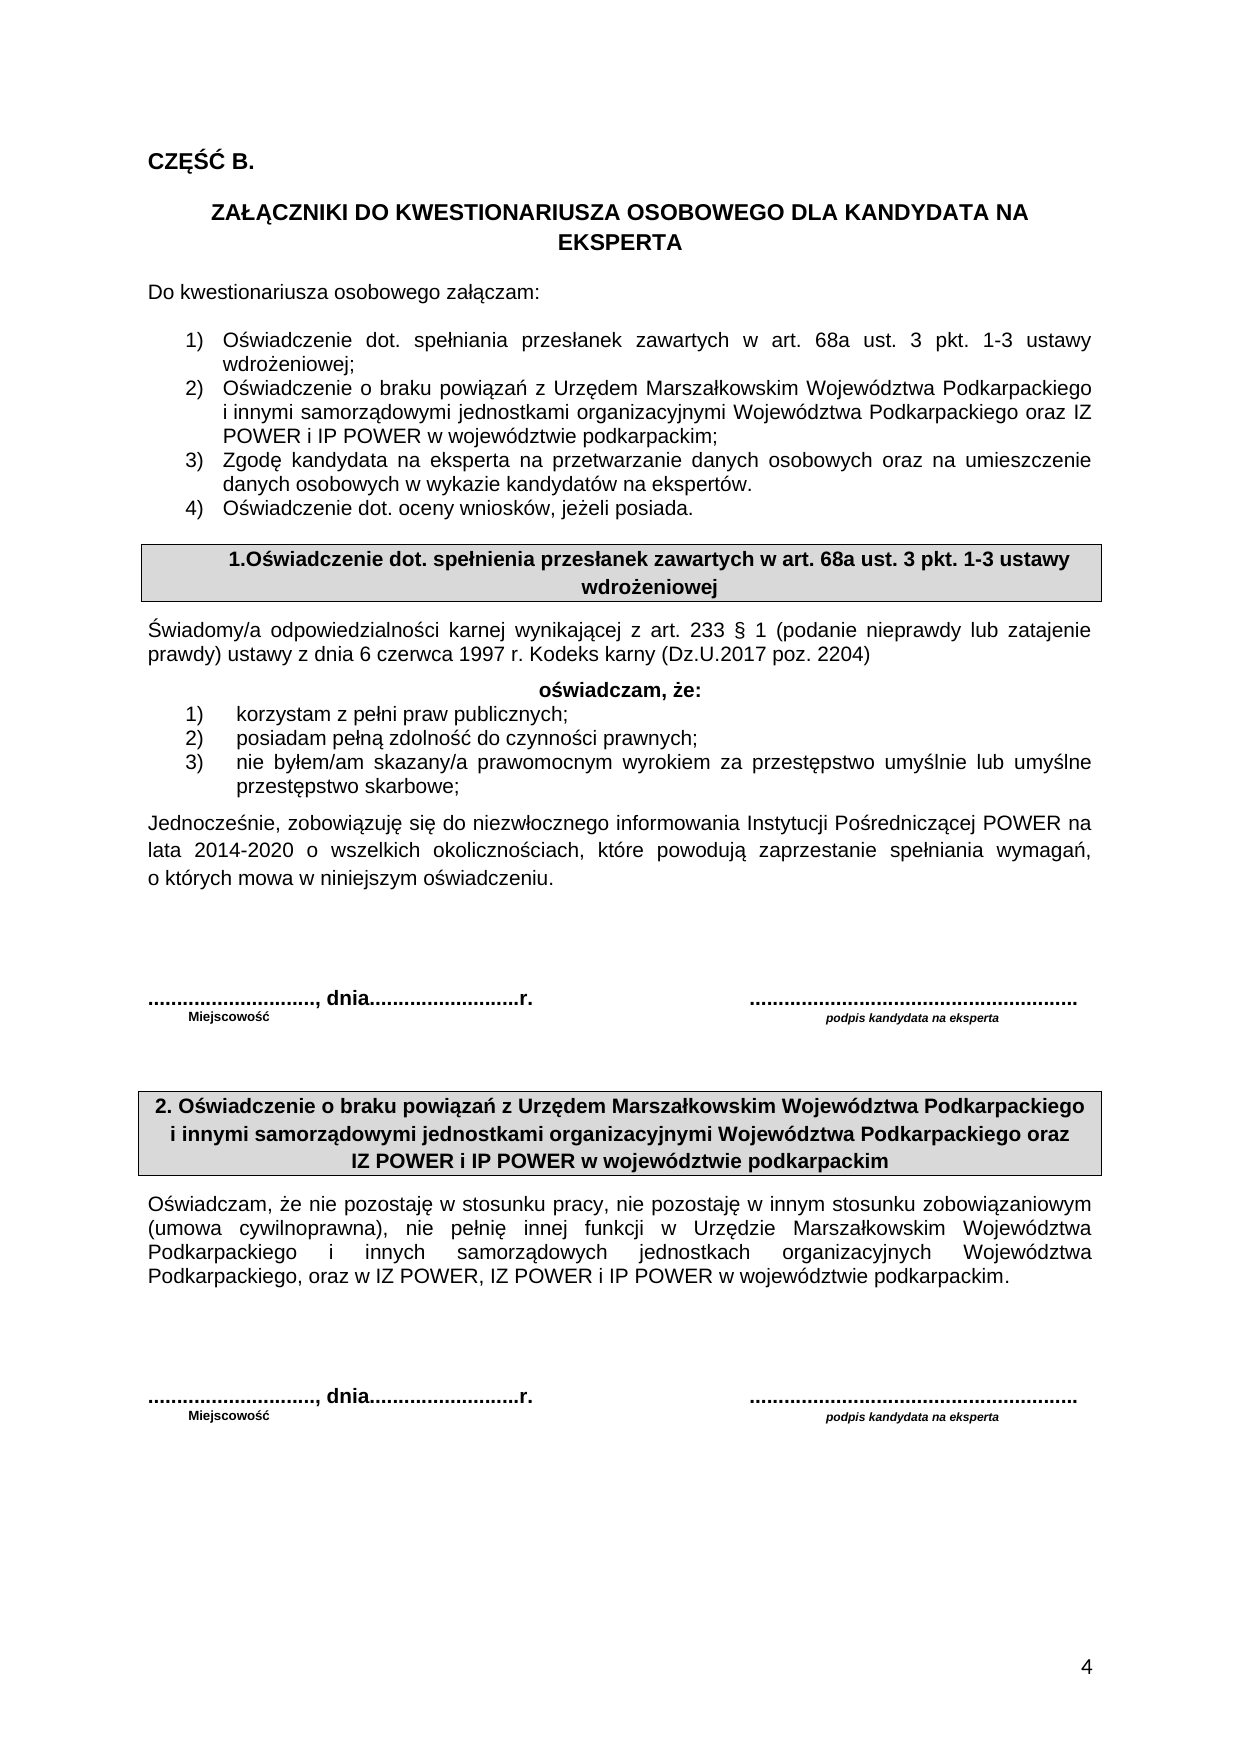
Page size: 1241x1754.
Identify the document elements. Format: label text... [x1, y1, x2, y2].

text Miejscowość podpis kandydata na eksperta [148, 1009, 1093, 1036]
title Oświadczam, że nie pozostaję w stosunku pracy, nie pozostaję w innym stosunku zobowiązaniowym (umowa cywilnoprawna), nie pełnię innej funkcji w Urzędzie Marszałkowskim Województwa Podkarpackiego i innych samorządowych jednostkach organizacyjnych Województwa Podkarpackiego, oraz w IZ POWER, IZ POWER i IP POWER w województwie podkarpackim. [148, 1192, 1093, 1288]
text Miejscowość podpis kandydata na eksperta [148, 1408, 1093, 1434]
text ............................., dnia..........................r. ......................................................... [148, 1384, 1093, 1408]
list Oświadczenie o braku powiązań z Urzędem Marszałkowskim Województwa Podkarpackiego i innymi samorządowymi jednostkami organizacyjnymi Województwa Podkarpackiego oraz IZ POWER i IP POWER w województwie podkarpackim; [185, 376, 1093, 448]
text ZAŁĄCZNIKI DO KWESTIONARIUSZA OSOBOWEGO DLA KANDYDATA NA EKSPERTA [148, 199, 1093, 255]
list korzystam z pełni praw publicznych; [185, 702, 1093, 726]
list Zgodę kandydata na eksperta na przetwarzanie danych osobowych oraz na umieszczenie danych osobowych w wykazie kandydatów na ekspertów. [185, 448, 1093, 496]
text CZĘŚĆ B. [148, 148, 1093, 174]
list 2. Oświadczenie o braku powiązań z Urzędem Marszałkowskim Województwa Podkarpackiego i innymi samorządowymi jednostkami organizacyjnymi Województwa Podkarpackiego oraz IZ POWER i IP POWER w województwie podkarpackim [139, 1092, 1101, 1175]
text ............................., dnia..........................r. ......................................................... [148, 986, 1093, 1009]
list Oświadczenie dot. oceny wniosków, jeżeli posiada. [185, 496, 1093, 520]
title Świadomy/a odpowiedzialności karnej wynikającej z art. 233 § 1 (podanie nieprawdy lub zatajenie prawdy) ustawy z dnia 6 czerwca 1997 r. Kodeks karny (Dz.U.2017 poz. 2204) [148, 618, 1093, 666]
text Jednocześnie, zobowiązuję się do niezwłocznego informowania Instytucji Pośredniczącej POWER na lata 2014-2020 o wszelkich okolicznościach, które powodują zaprzestanie spełniania wymagań, o których mowa w niniejszym oświadczeniu. [148, 810, 1093, 889]
list Oświadczenie dot. spełniania przesłanek zawartych w art. 68a ust. 3 pkt. 1-3 ustawy wdrożeniowej; [185, 328, 1093, 376]
list nie byłem/am skazany/a prawomocnym wyrokiem za przestępstwo umyślnie lub umyślne przestępstwo skarbowe; [185, 750, 1093, 798]
list posiadam pełną zdolność do czynności prawnych; [185, 726, 1093, 750]
list 1.Oświadczenie dot. spełnienia przesłanek zawartych w art. 68a ust. 3 pkt. 1-3 ustawy wdrożeniowej [142, 545, 1101, 601]
text Do kwestionariusza osobowego załączam: [118, 280, 1137, 304]
title oświadczam, że: [148, 678, 1093, 702]
